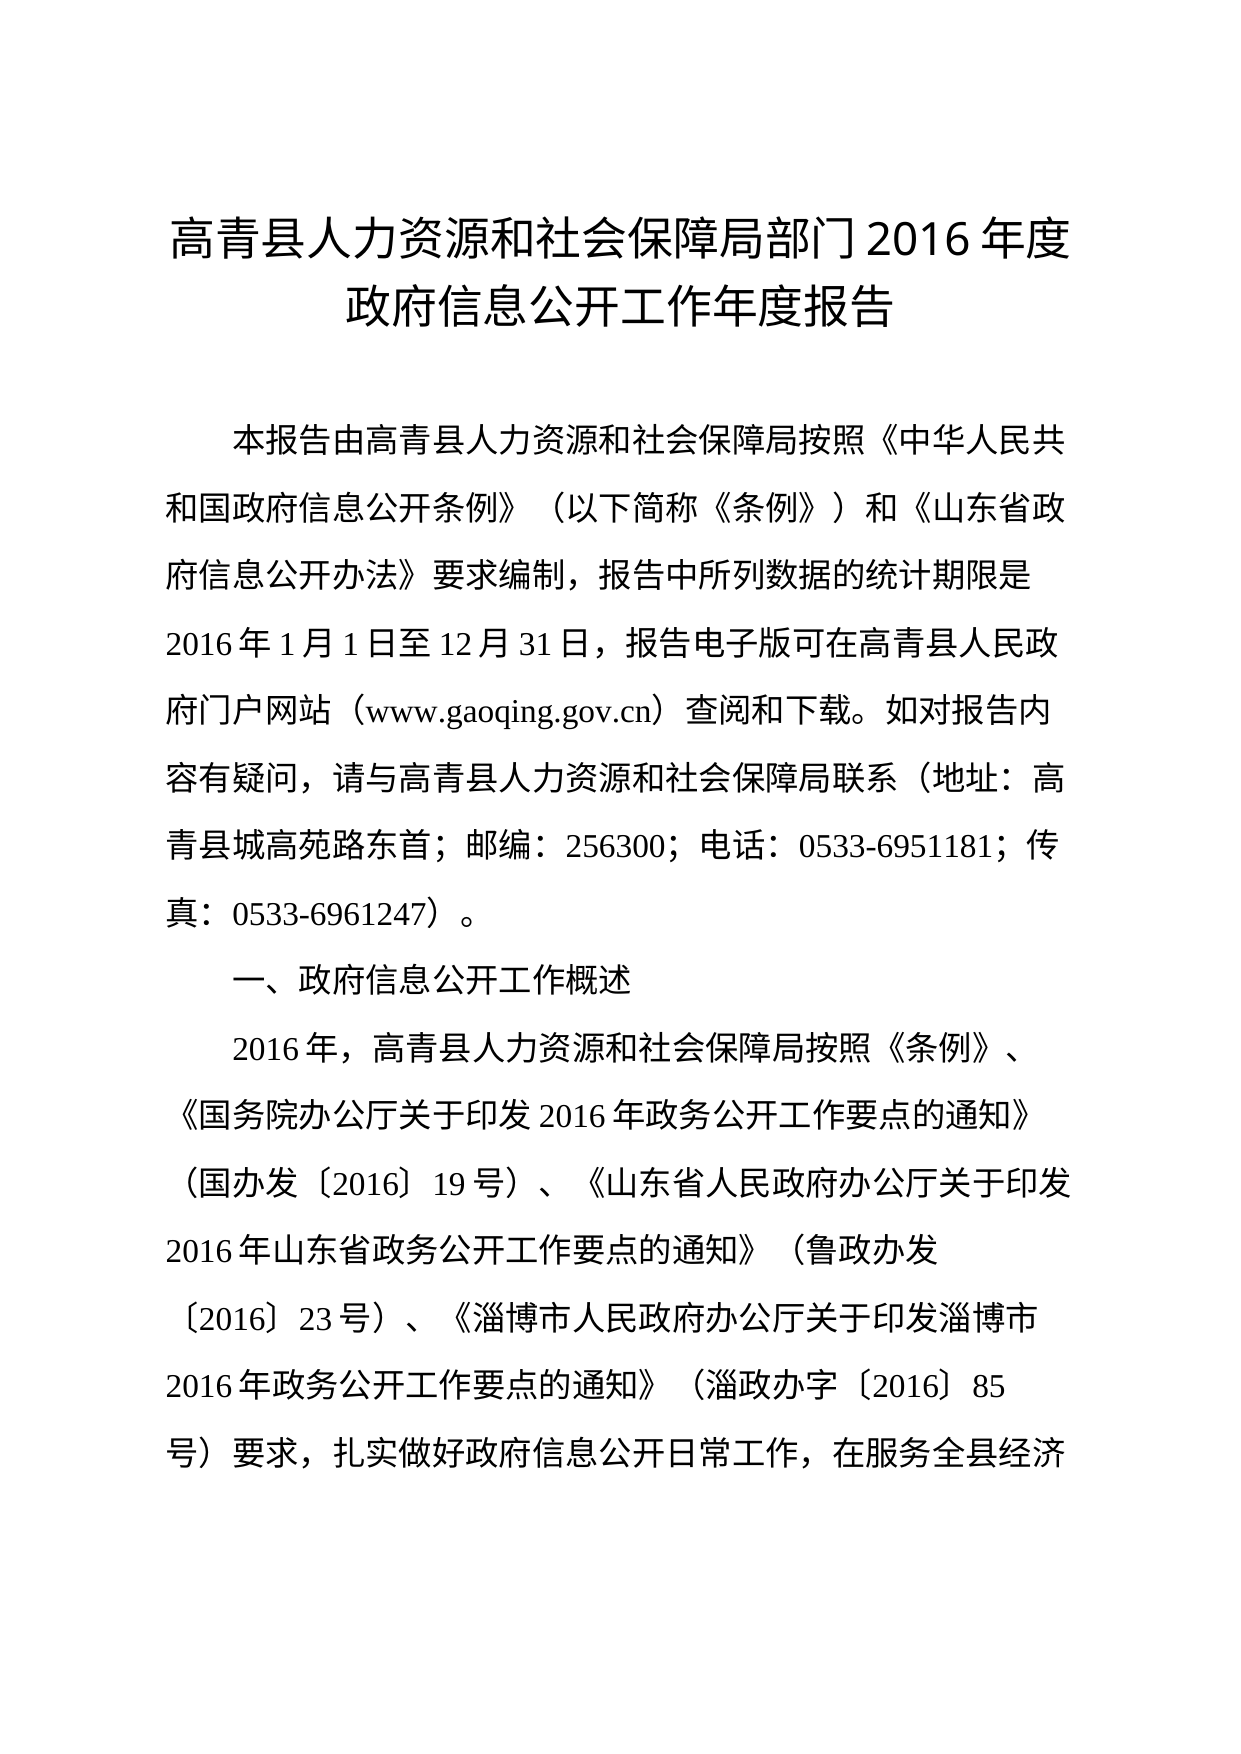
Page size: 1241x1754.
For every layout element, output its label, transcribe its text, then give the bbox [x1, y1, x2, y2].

text 一、政府信息公开工作概述 [165, 944, 1075, 1012]
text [165, 1012, 1075, 1484]
subtitle 高青县人力资源和社会保障局部门2016年度政府信息公开工作年度报告 [165, 202, 1075, 337]
text 本报告由高青县人力资源和社会保障局按照《中华人民共和国政府信息公开条例》（以下简称《条例》）和《山东省政府信息公开办法》要求编制，报告中所列数据的统计期限是2016年1月1日至12月31日，报告电子版可在高青县人民政府门户网站（www.gaoqing.gov.cn）查阅和下载。如对报告内容有疑问，请与高青县人力资源和社会保障局联系（地址：高青县城高苑路东首；邮编：256300；电话：0533-6951181；传真：0533-6961247）。 [165, 404, 1075, 944]
